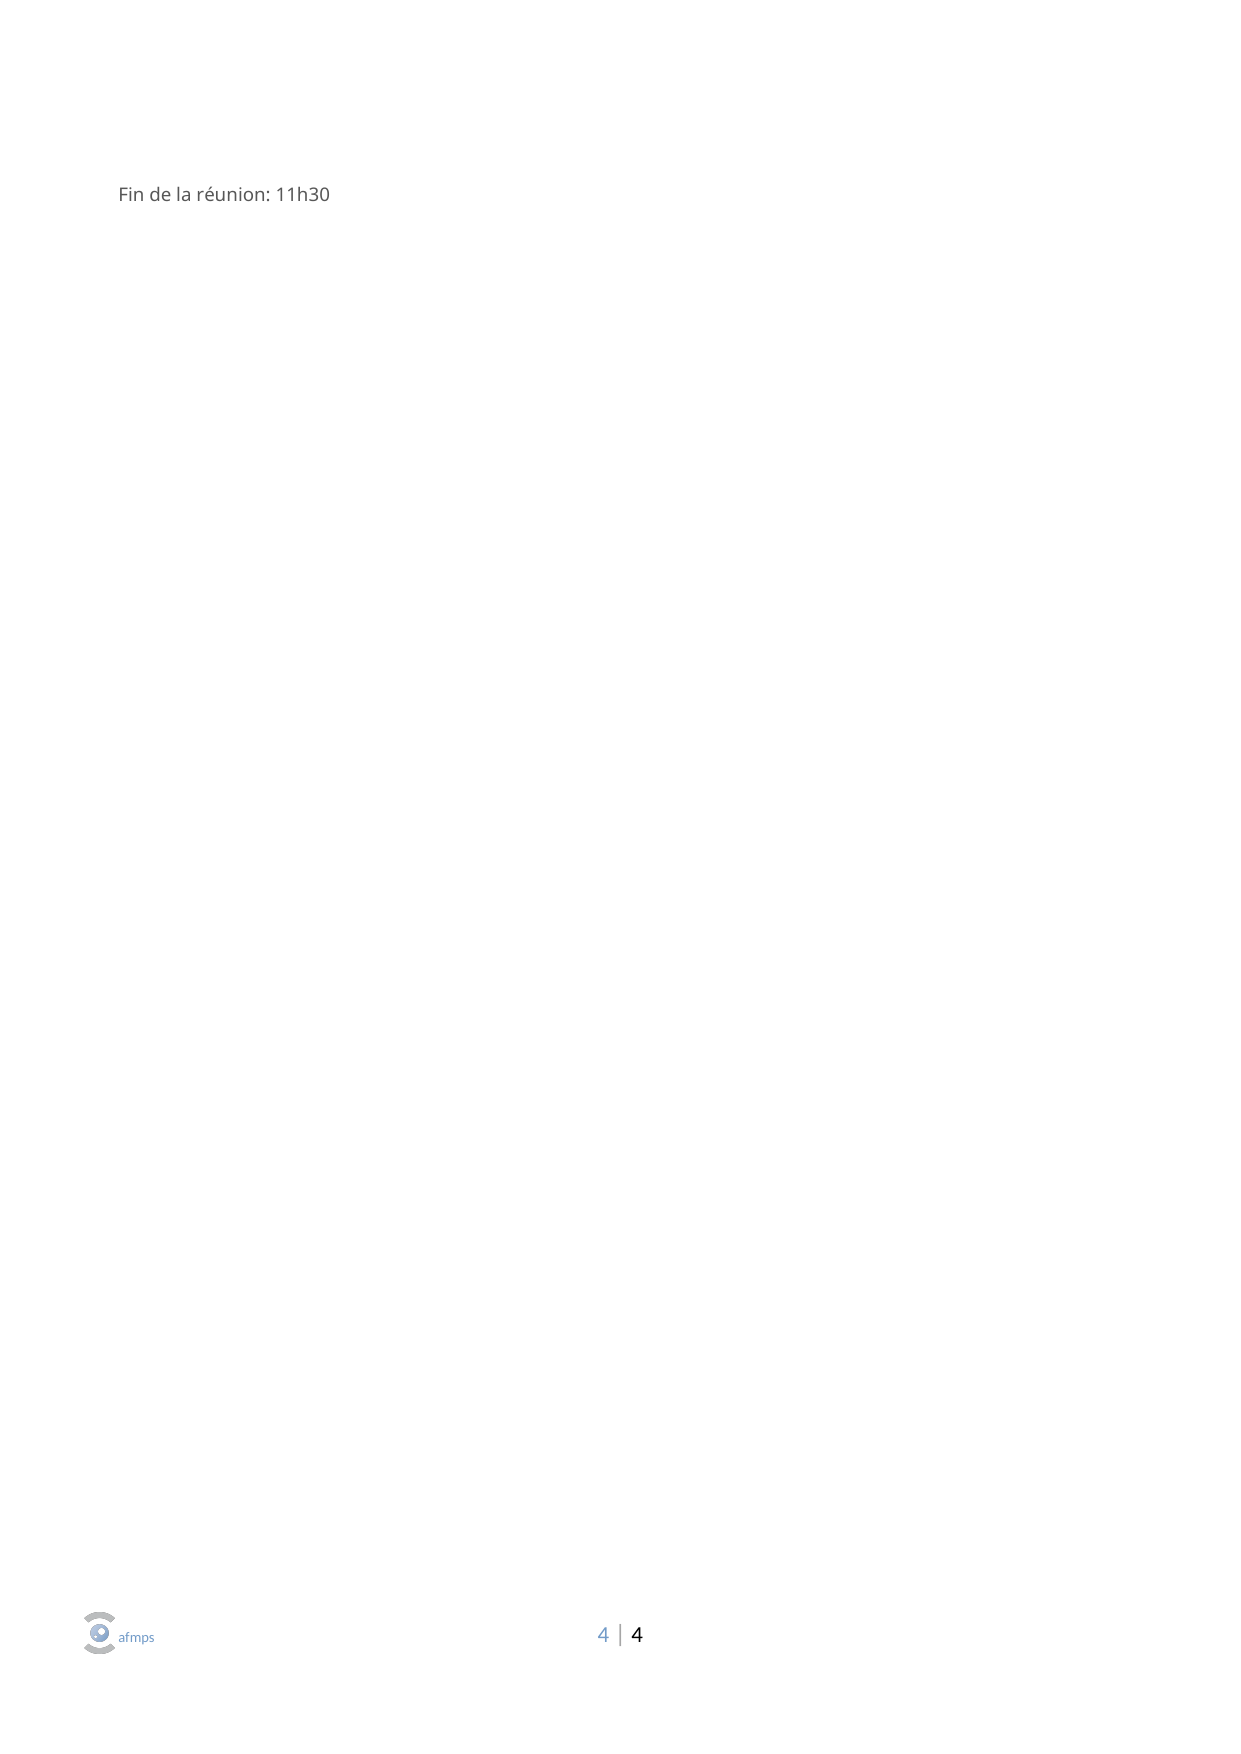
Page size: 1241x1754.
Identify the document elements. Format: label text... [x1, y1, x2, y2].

text Fin de la réunion: 11h30 [118, 181, 1122, 207]
picture [80, 1612, 119, 1654]
